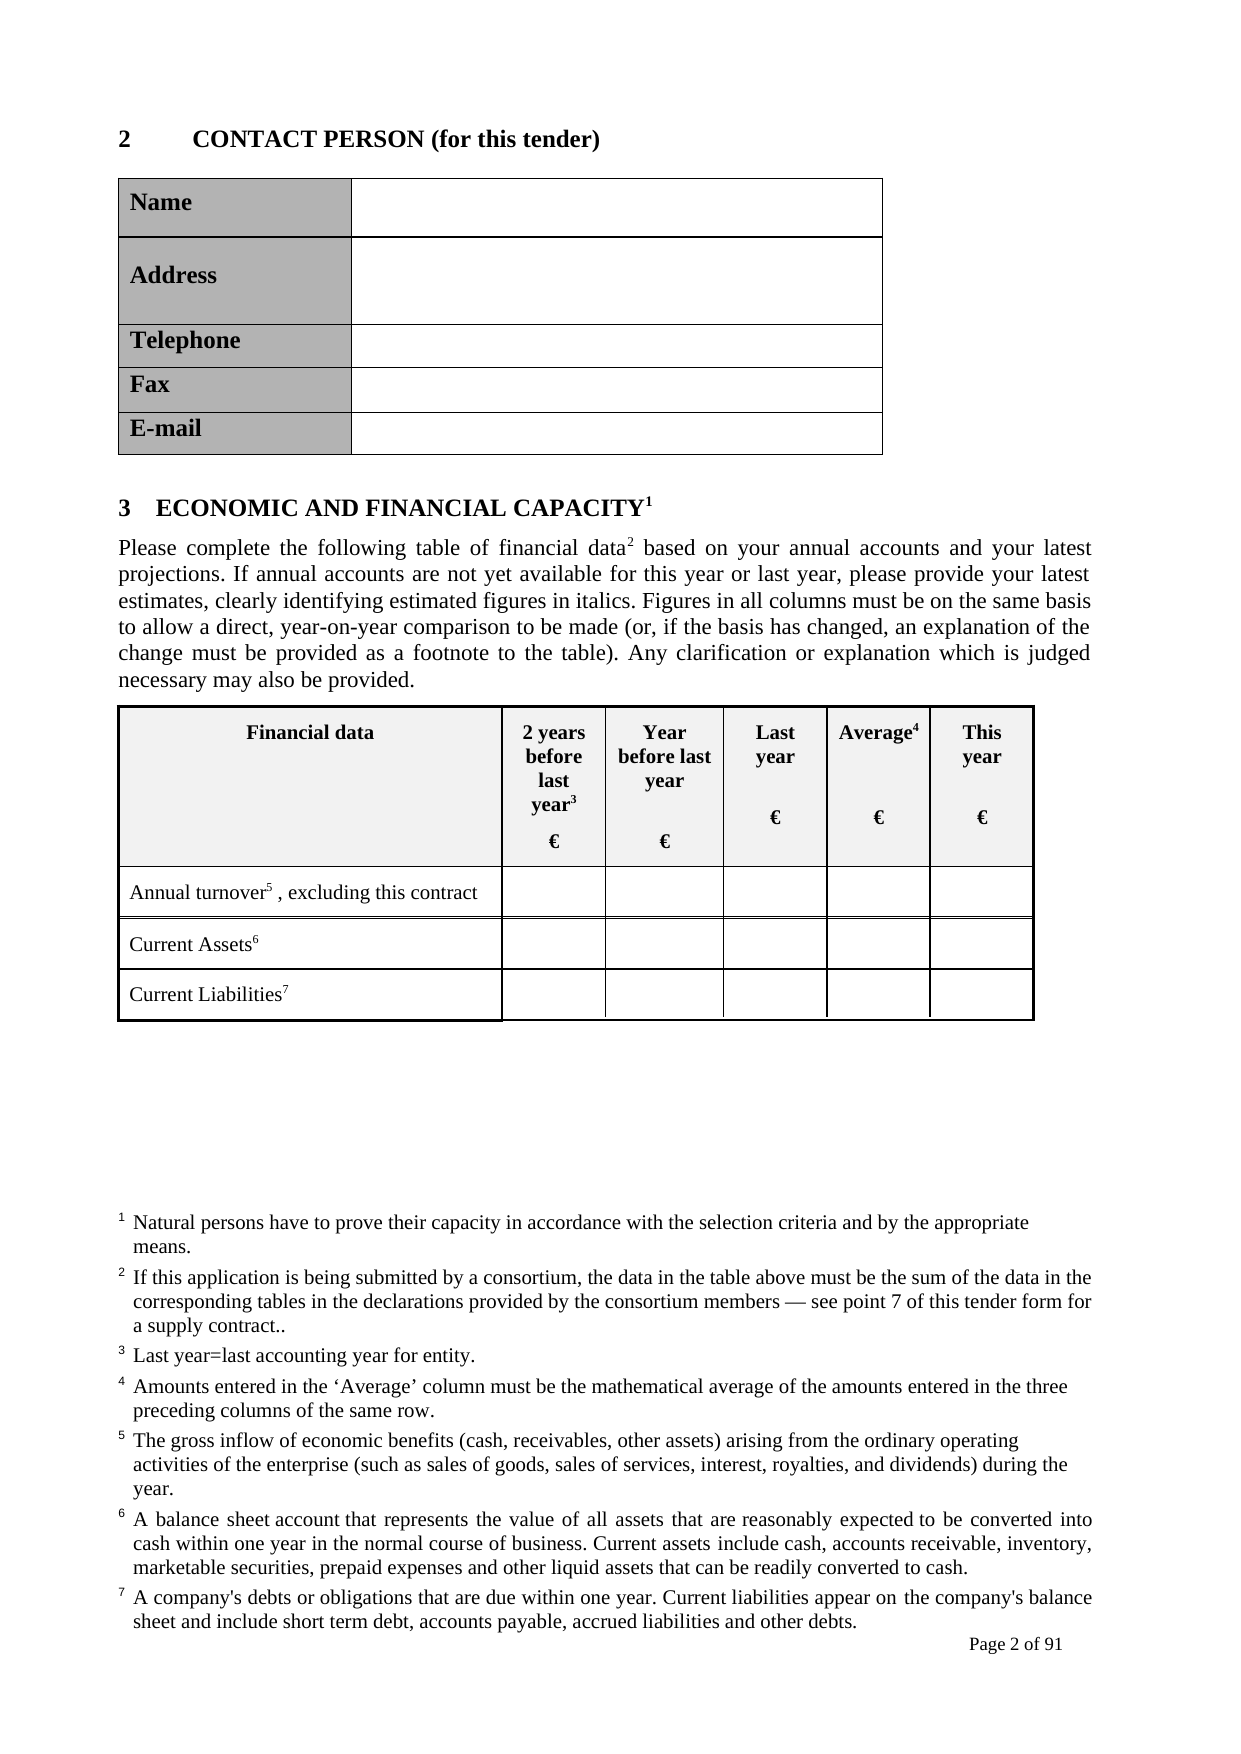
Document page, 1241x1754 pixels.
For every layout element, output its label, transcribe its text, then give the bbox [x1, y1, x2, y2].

text 2 CONTACT PERSON (for this tender) [118, 124, 1092, 153]
table_header Financial data [120, 708, 501, 866]
table_cell [930, 970, 1032, 1019]
table_cell [605, 970, 723, 1019]
table_header Name [119, 179, 351, 236]
table_header 2 years before last year € [503, 708, 605, 866]
table_cell Annual turnover , excluding this contract [120, 867, 501, 916]
table_header Last year € [724, 708, 826, 866]
text Please complete the following table of financial data based on your annual accounts and your latest projections. If annual accounts are not yet available for this year or last year, please provide your latest estimates, clearly identifying estimated figures in italics. Figures in all columns must be on the same basis to allow a direct, year-on-year comparison to be made (or, if the basis has changed, an explanation of the change must be provided as a footnote to the table). Any clarification or explanation which is judged necessary may also be provided. [118, 534, 1092, 692]
table_cell [724, 867, 826, 916]
table_cell [352, 413, 882, 454]
table_cell [503, 970, 605, 1019]
table_cell [503, 919, 605, 968]
table_cell [931, 919, 1032, 968]
table_cell Current Assets [120, 919, 501, 968]
table_cell Address [119, 238, 351, 324]
table_cell [352, 368, 882, 412]
table_cell Fax [119, 368, 351, 412]
table_cell [724, 919, 826, 968]
table_cell [606, 919, 723, 968]
table_cell [828, 919, 929, 968]
table_header Year before last year € [606, 708, 723, 866]
table_header [352, 179, 882, 236]
table_cell [352, 238, 882, 324]
table_header This year € [931, 708, 1032, 866]
table_cell [931, 867, 1032, 916]
table_cell [352, 325, 882, 367]
table_cell [503, 867, 605, 916]
table_cell Current Liabilities [120, 970, 501, 1019]
table_cell [606, 867, 723, 916]
table_header Average € [828, 708, 929, 866]
table_cell [827, 970, 930, 1019]
table_cell Telephone [119, 325, 351, 367]
table_cell [724, 970, 827, 1019]
text 3 ECONOMIC AND FINANCIAL CAPACITY [118, 493, 1092, 521]
table_cell E-mail [119, 413, 351, 454]
table_cell [828, 867, 929, 916]
